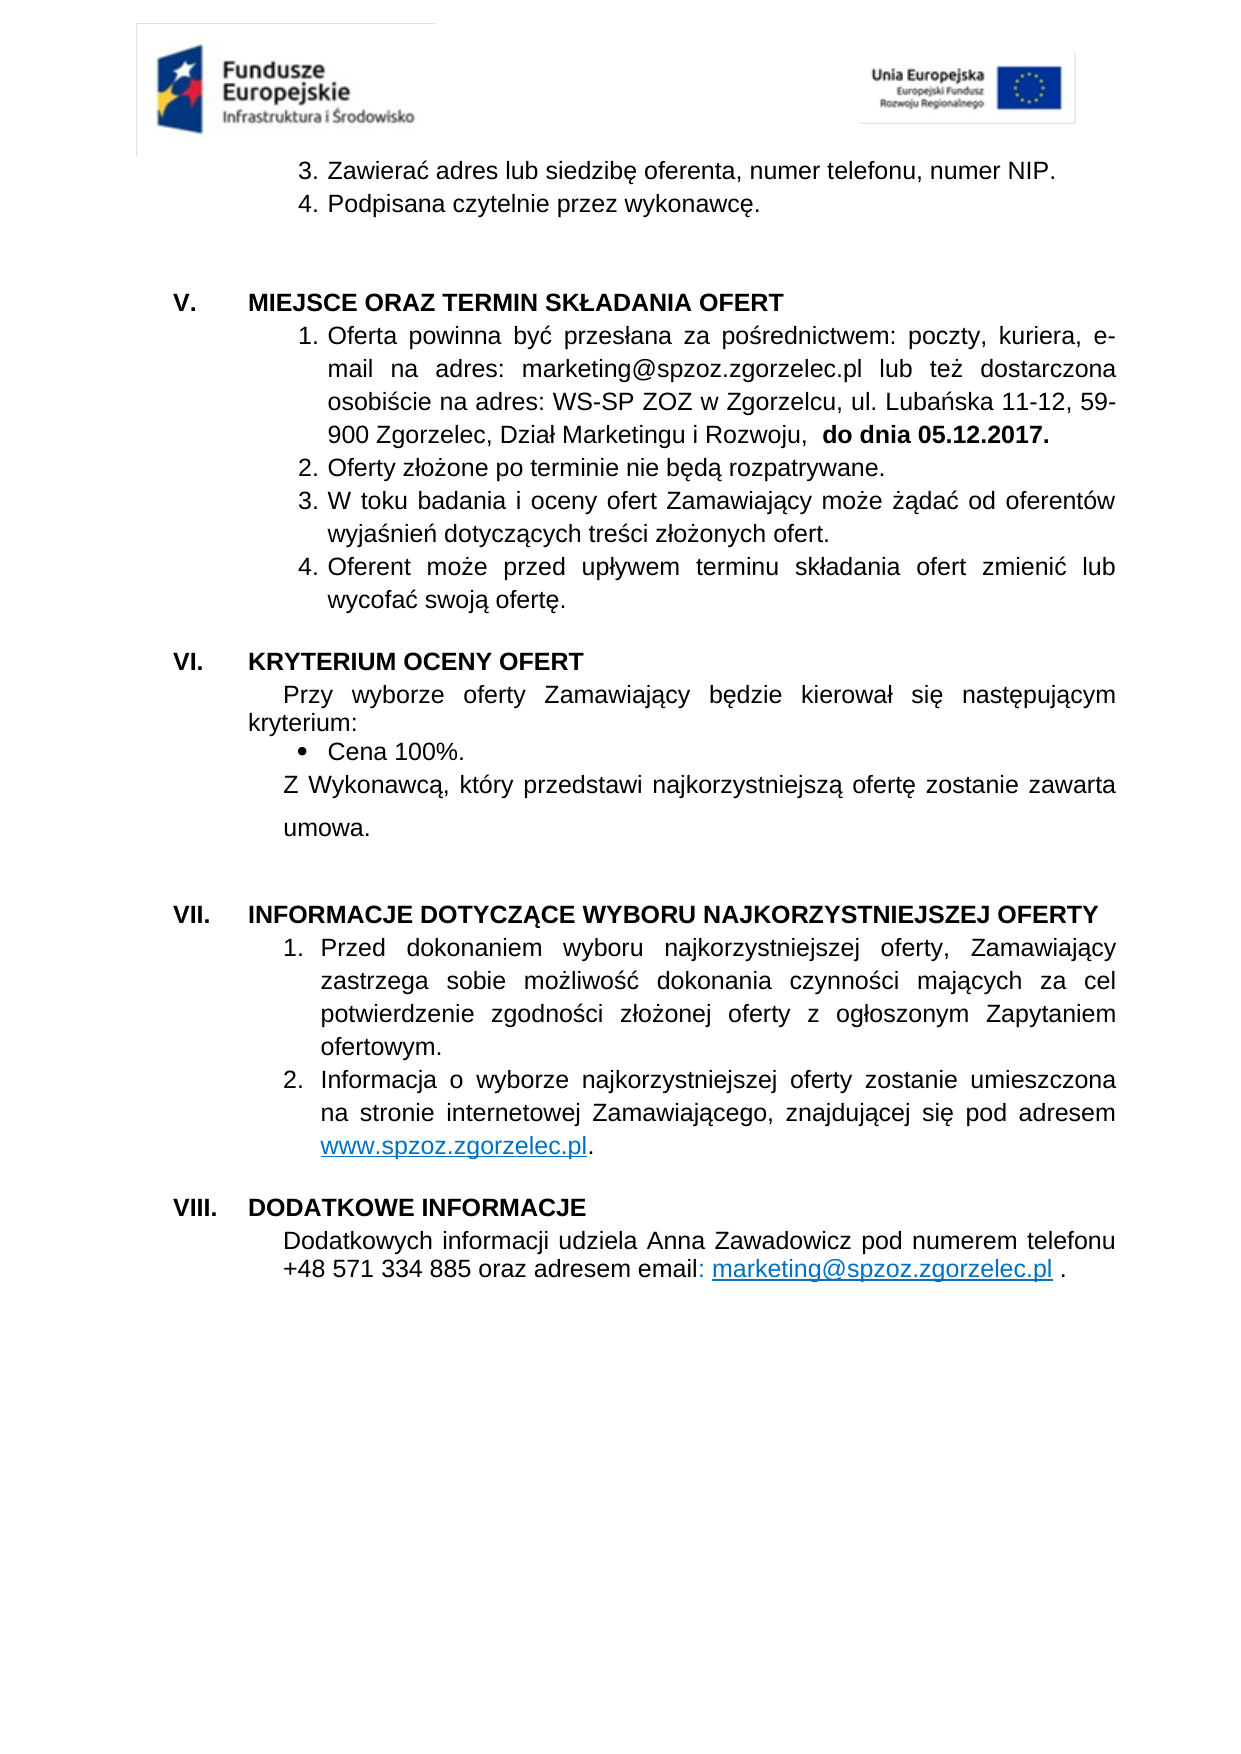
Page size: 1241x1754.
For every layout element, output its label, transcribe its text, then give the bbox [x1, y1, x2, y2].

list DODATKOWE INFORMACJE [173, 1193, 1117, 1221]
list MIEJSCE ORAZ TERMIN SKŁADANIA OFERT [173, 288, 1117, 316]
list KRYTERIUM OCENY OFERT [173, 647, 1117, 675]
picture [135, 22, 436, 156]
list Oferty złożone po terminie nie będą rozpatrywane. [298, 453, 1117, 482]
list Oferta powinna być przesłana za pośrednictwem: poczty, kuriera, e-mail na adres: marketing@spzoz.zgorzelec.pl lub też dostarczona osobiście na adres: WS-SP ZOZ w Zgorzelcu, ul. Lubańska 11-12, 59-900 Zgorzelec, Dział Marketingu i Rozwoju, do dnia 05.12.2017. [298, 321, 1117, 448]
list Przed dokonaniem wyboru najkorzystniejszej oferty, Zamawiający zastrzega sobie możliwość dokonania czynności mających za cel potwierdzenie zgodności złożonej oferty z ogłoszonym Zapytaniem ofertowym. [283, 933, 1117, 1061]
list Podpisana czytelnie przez wykonawcę. [298, 189, 1117, 217]
list INFORMACJE DOTYCZĄCE WYBORU NAJKORZYSTNIEJSZEJ OFERTY [173, 900, 1117, 928]
text Z Wykonawcą, który przedstawi najkorzystniejszą ofertę zostanie zawarta umowa. [283, 770, 1117, 842]
list Cena 100%. [298, 737, 1117, 766]
list Oferent może przed upływem terminu składania ofert zmienić lub wycofać swoją ofertę. [298, 552, 1117, 614]
text Dodatkowych informacji udziela Anna Zawadowicz pod numerem telefonu +48 571 334 885 oraz adresem email: marketing@spzoz.zgorzelec.pl . [283, 1226, 1117, 1283]
picture [859, 53, 1077, 125]
list W toku badania i oceny ofert Zamawiający może żądać od oferentów wyjaśnień dotyczących treści złożonych ofert. [298, 486, 1117, 548]
text Przy wyborze oferty Zamawiający będzie kierował się następującym kryterium: [248, 680, 1117, 737]
list Informacja o wyborze najkorzystniejszej oferty zostanie umieszczona na stronie internetowej Zamawiającego, znajdującej się pod adresem www.spzoz.zgorzelec.pl. [283, 1065, 1117, 1159]
list Zawierać adres lub siedzibę oferenta, numer telefonu, numer NIP. [298, 156, 1117, 184]
